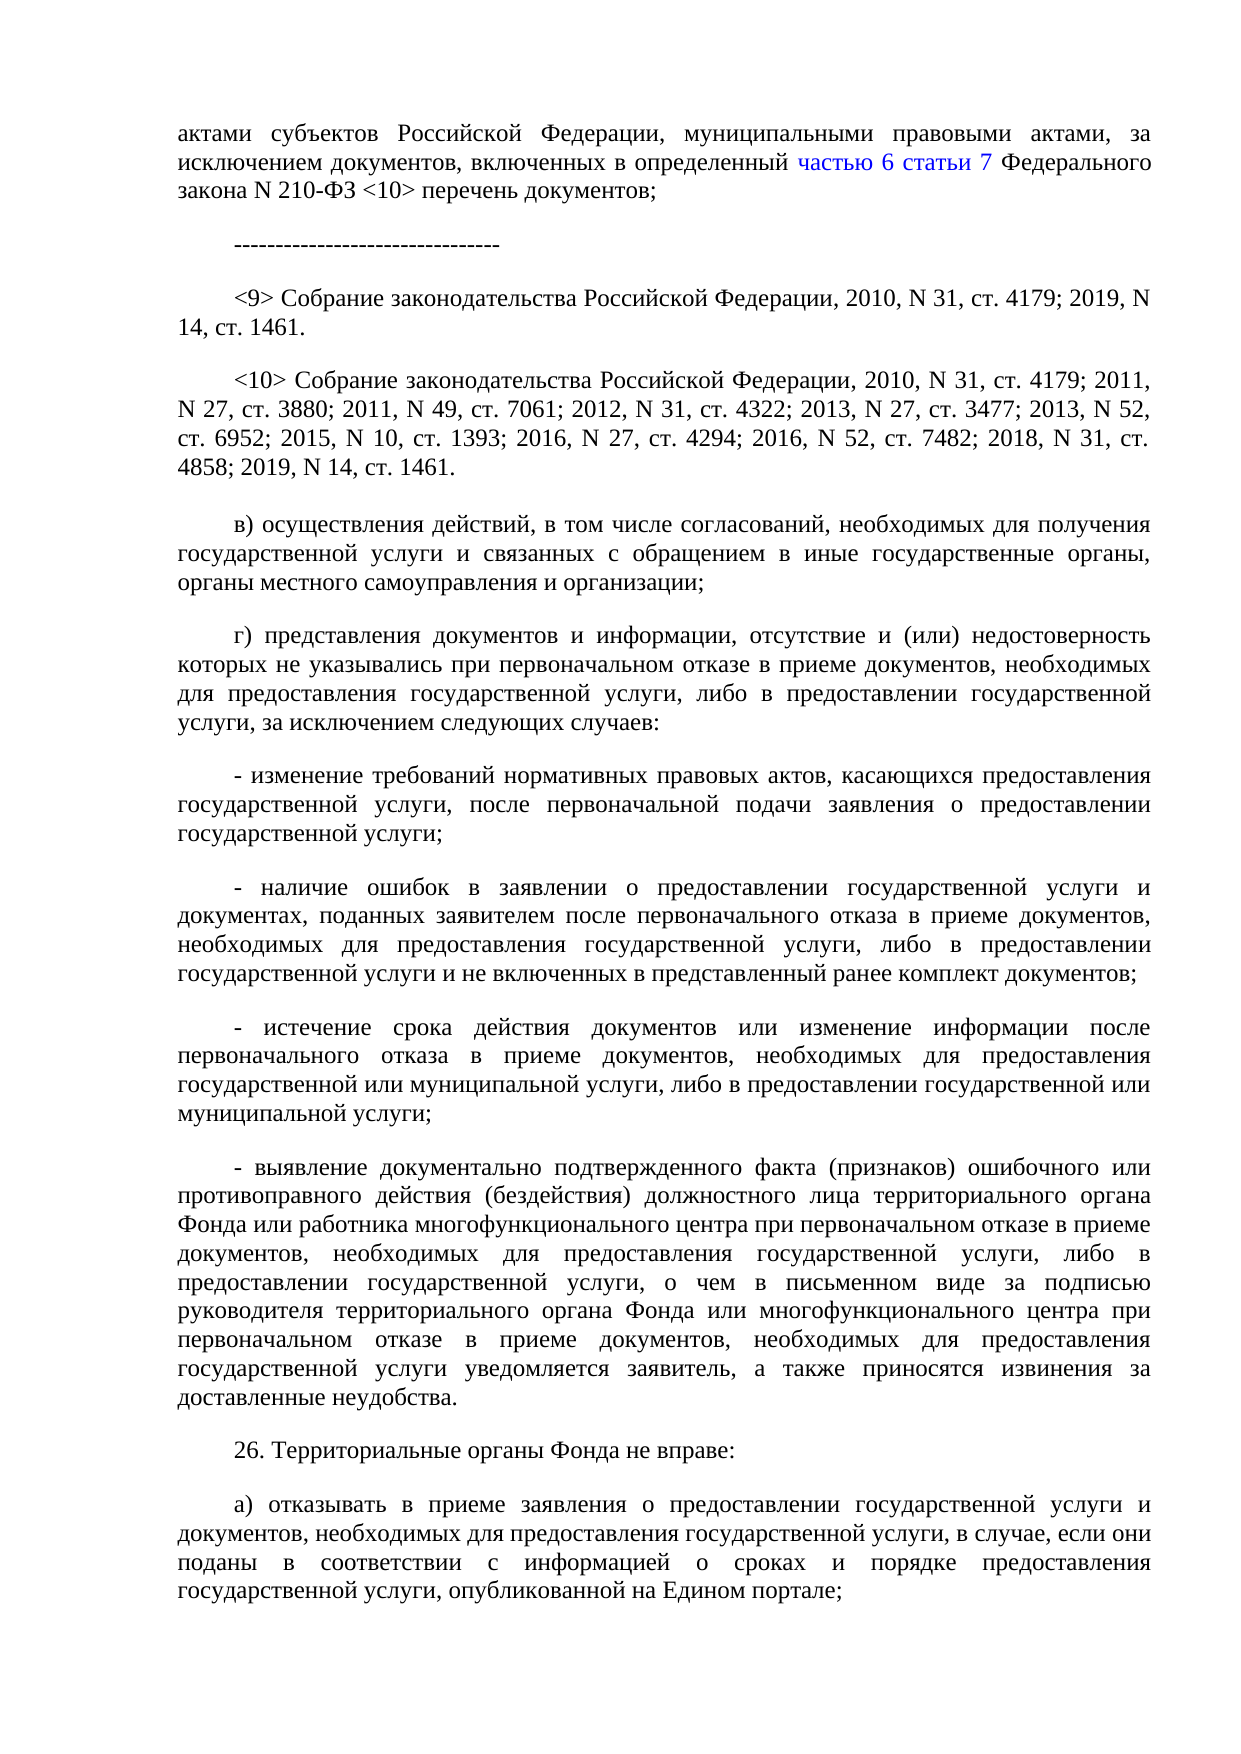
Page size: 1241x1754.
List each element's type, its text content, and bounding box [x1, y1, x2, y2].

text -------------------------------- [177, 229, 1152, 258]
text - изменение требований нормативных правовых актов, касающихся предоставления государственной услуги, после первоначальной подачи заявления о предоставлении государственной услуги; [177, 761, 1152, 847]
text г) представления документов и информации, отсутствие и (или) недостоверность которых не указывались при первоначальном отказе в приеме документов, необходимых для предоставления государственной услуги, либо в предоставлении государственной услуги, за исключением следующих случаев: [177, 621, 1152, 736]
text - истечение срока действия документов или изменение информации после первоначального отказа в приеме документов, необходимых для предоставления государственной или муниципальной услуги, либо в предоставлении государственной или муниципальной услуги; [177, 1012, 1152, 1127]
text 26. Территориальные органы Фонда не вправе: [177, 1436, 1152, 1464]
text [177, 118, 1152, 204]
text в) осуществления действий, в том числе согласований, необходимых для получения государственной услуги и связанных с обращением в иные государственные органы, органы местного самоуправления и организации; [177, 509, 1152, 596]
text - наличие ошибок в заявлении о предоставлении государственной услуги и документах, поданных заявителем после первоначального отказа в приеме документов, необходимых для предоставления государственной услуги, либо в предоставлении государственной услуги и не включенных в представленный ранее комплект документов; [177, 872, 1152, 987]
text а) отказывать в приеме заявления о предоставлении государственной услуги и документов, необходимых для предоставления государственной услуги, в случае, если они поданы в соответствии с информацией о сроках и порядке предоставления государственной услуги, опубликованной на Едином портале; [177, 1489, 1152, 1604]
text <10> Собрание законодательства Российской Федерации, 2010, N 31, ст. 4179; 2011, N 27, ст. 3880; 2011, N 49, ст. 7061; 2012, N 31, ст. 4322; 2013, N 27, ст. 3477; 2013, N 52, ст. 6952; 2015, N 10, ст. 1393; 2016, N 27, ст. 4294; 2016, N 52, ст. 7482; 2018, N 31, ст. 4858; 2019, N 14, ст. 1461. [177, 366, 1152, 481]
text - выявление документально подтвержденного факта (признаков) ошибочного или противоправного действия (бездействия) должностного лица территориального органа Фонда или работника многофункционального центра при первоначальном отказе в приеме документов, необходимых для предоставления государственной услуги, либо в предоставлении государственной услуги, о чем в письменном виде за подписью руководителя территориального органа Фонда или многофункционального центра при первоначальном отказе в приеме документов, необходимых для предоставления государственной услуги уведомляется заявитель, а также приносятся извинения за доставленные неудобства. [177, 1152, 1152, 1411]
text <9> Собрание законодательства Российской Федерации, 2010, N 31, ст. 4179; 2019, N 14, ст. 1461. [177, 283, 1152, 341]
